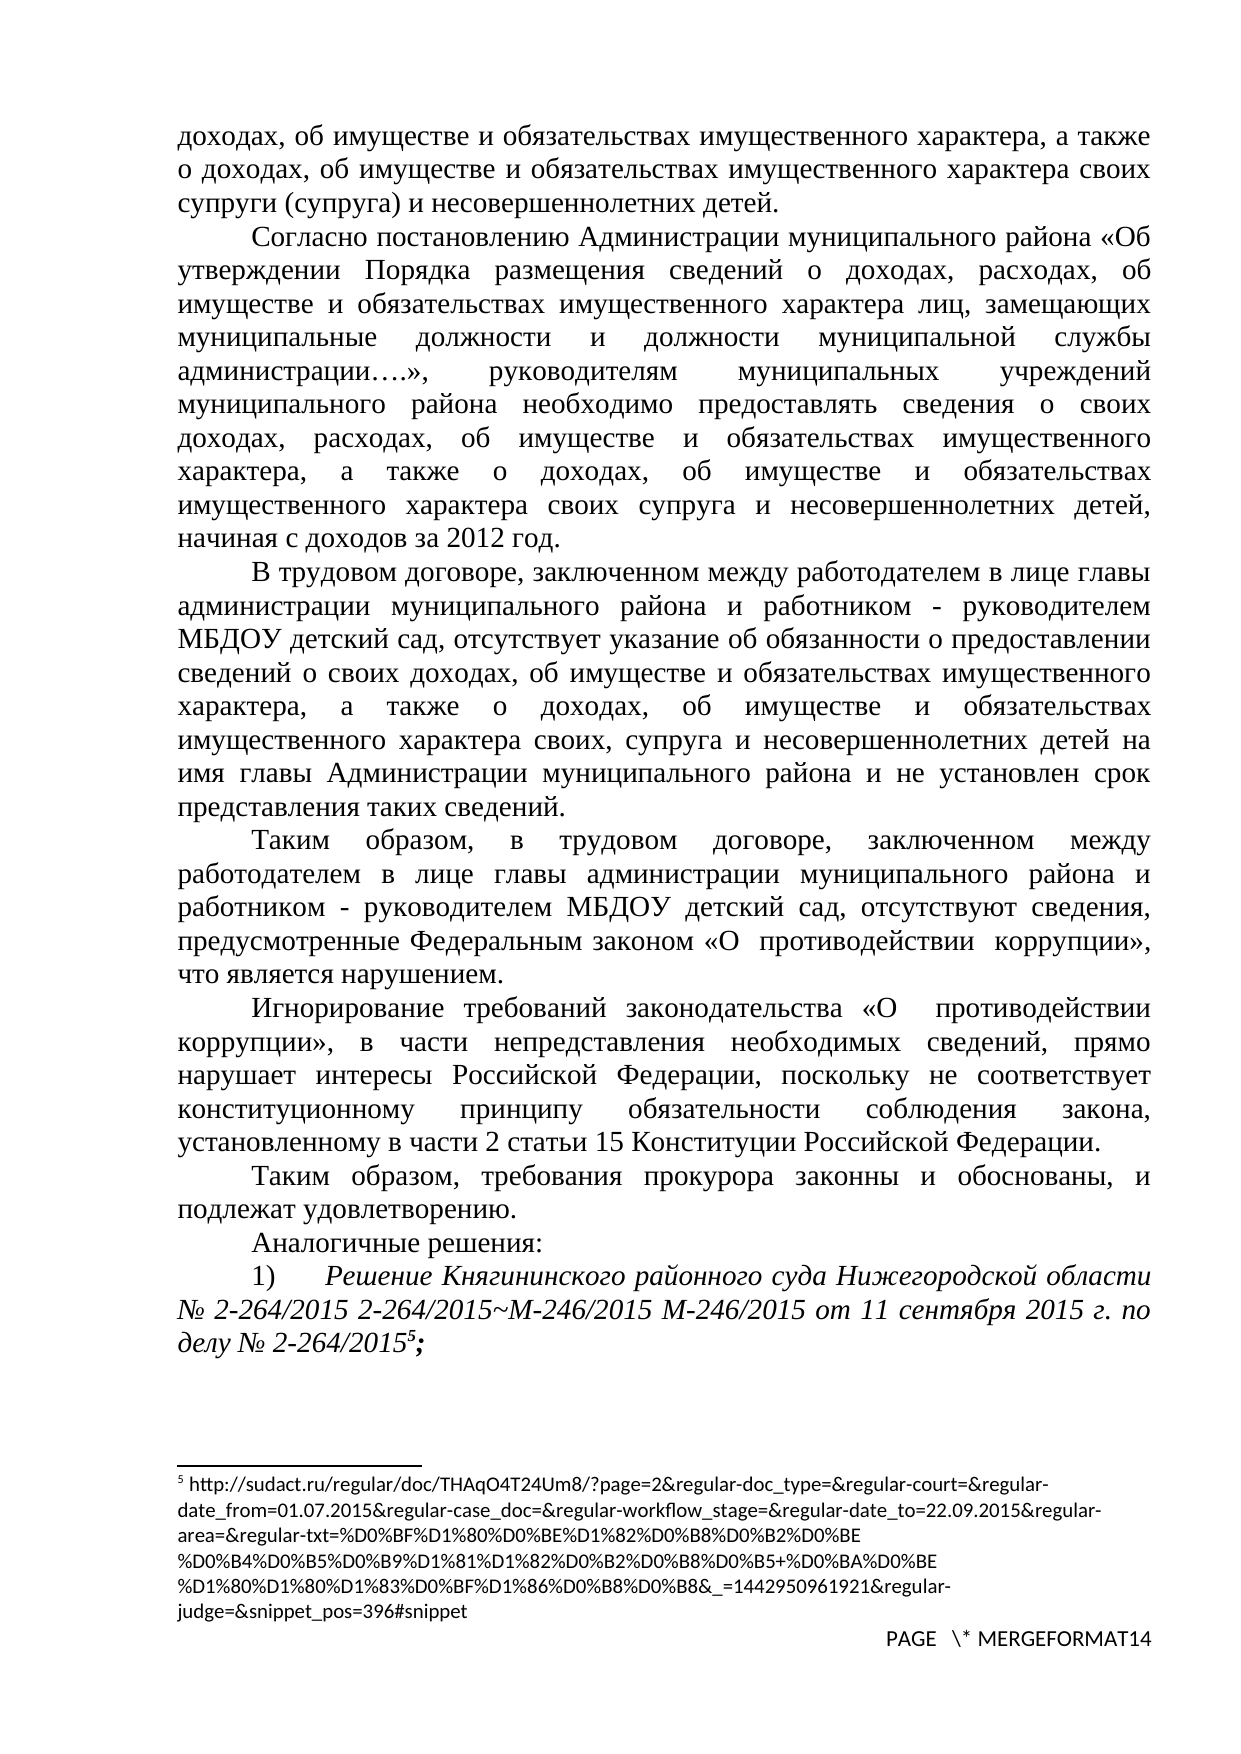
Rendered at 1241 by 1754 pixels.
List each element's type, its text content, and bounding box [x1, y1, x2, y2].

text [177, 118, 1152, 219]
text Таким образом, требования прокурора законны и обоснованы, и подлежат удовлетворению. [177, 1158, 1152, 1225]
text Аналогичные решения: [177, 1225, 1152, 1258]
text Таким образом, в трудовом договоре, заключенном между работодателем в лице главы администрации муниципального района и работником - руководителем МБДОУ детский сад, отсутствуют сведения, предусмотренные Федеральным законом «О противодействии коррупции», что является нарушением. [177, 822, 1152, 990]
text В трудовом договоре, заключенном между работодателем в лице главы администрации муниципального района и работником - руководителем МБДОУ детский сад, отсутствует указание об обязанности о предоставлении сведений о своих доходах, об имуществе и обязательствах имущественного характера, а также о доходах, об имуществе и обязательствах имущественного характера своих, супруга и несовершеннолетних детей на имя главы Администрации муниципального района и не установлен срок представления таких сведений. [177, 554, 1152, 822]
text Игнорирование требований законодательства «О противодействии коррупции», в части непредставления необходимых сведений, прямо нарушает интересы Российской Федерации, поскольку не соответствует конституционному принципу обязательности соблюдения закона, установленному в части 2 статьи 15 Конституции Российской Федерации. [177, 990, 1152, 1158]
text Согласно постановлению Администрации муниципального района «Об утверждении Порядка размещения сведений о доходах, расходах, об имуществе и обязательствах имущественного характера лиц, замещающих муниципальные должности и должности муниципальной службы администрации….», руководителям муниципальных учреждений муниципального района необходимо предоставлять сведения о своих доходах, расходах, об имуществе и обязательствах имущественного характера, а также о доходах, об имуществе и обязательствах имущественного характера своих супруга и несовершеннолетних детей, начиная с доходов за 2012 год. [177, 219, 1152, 554]
list Решение Княгининского районного суда Нижегородской области № 2-264/2015 2-264/2015~М-246/2015 М-246/2015 от 11 сентября 2015 г. по делу № 2-264/2015; [177, 1258, 1152, 1359]
